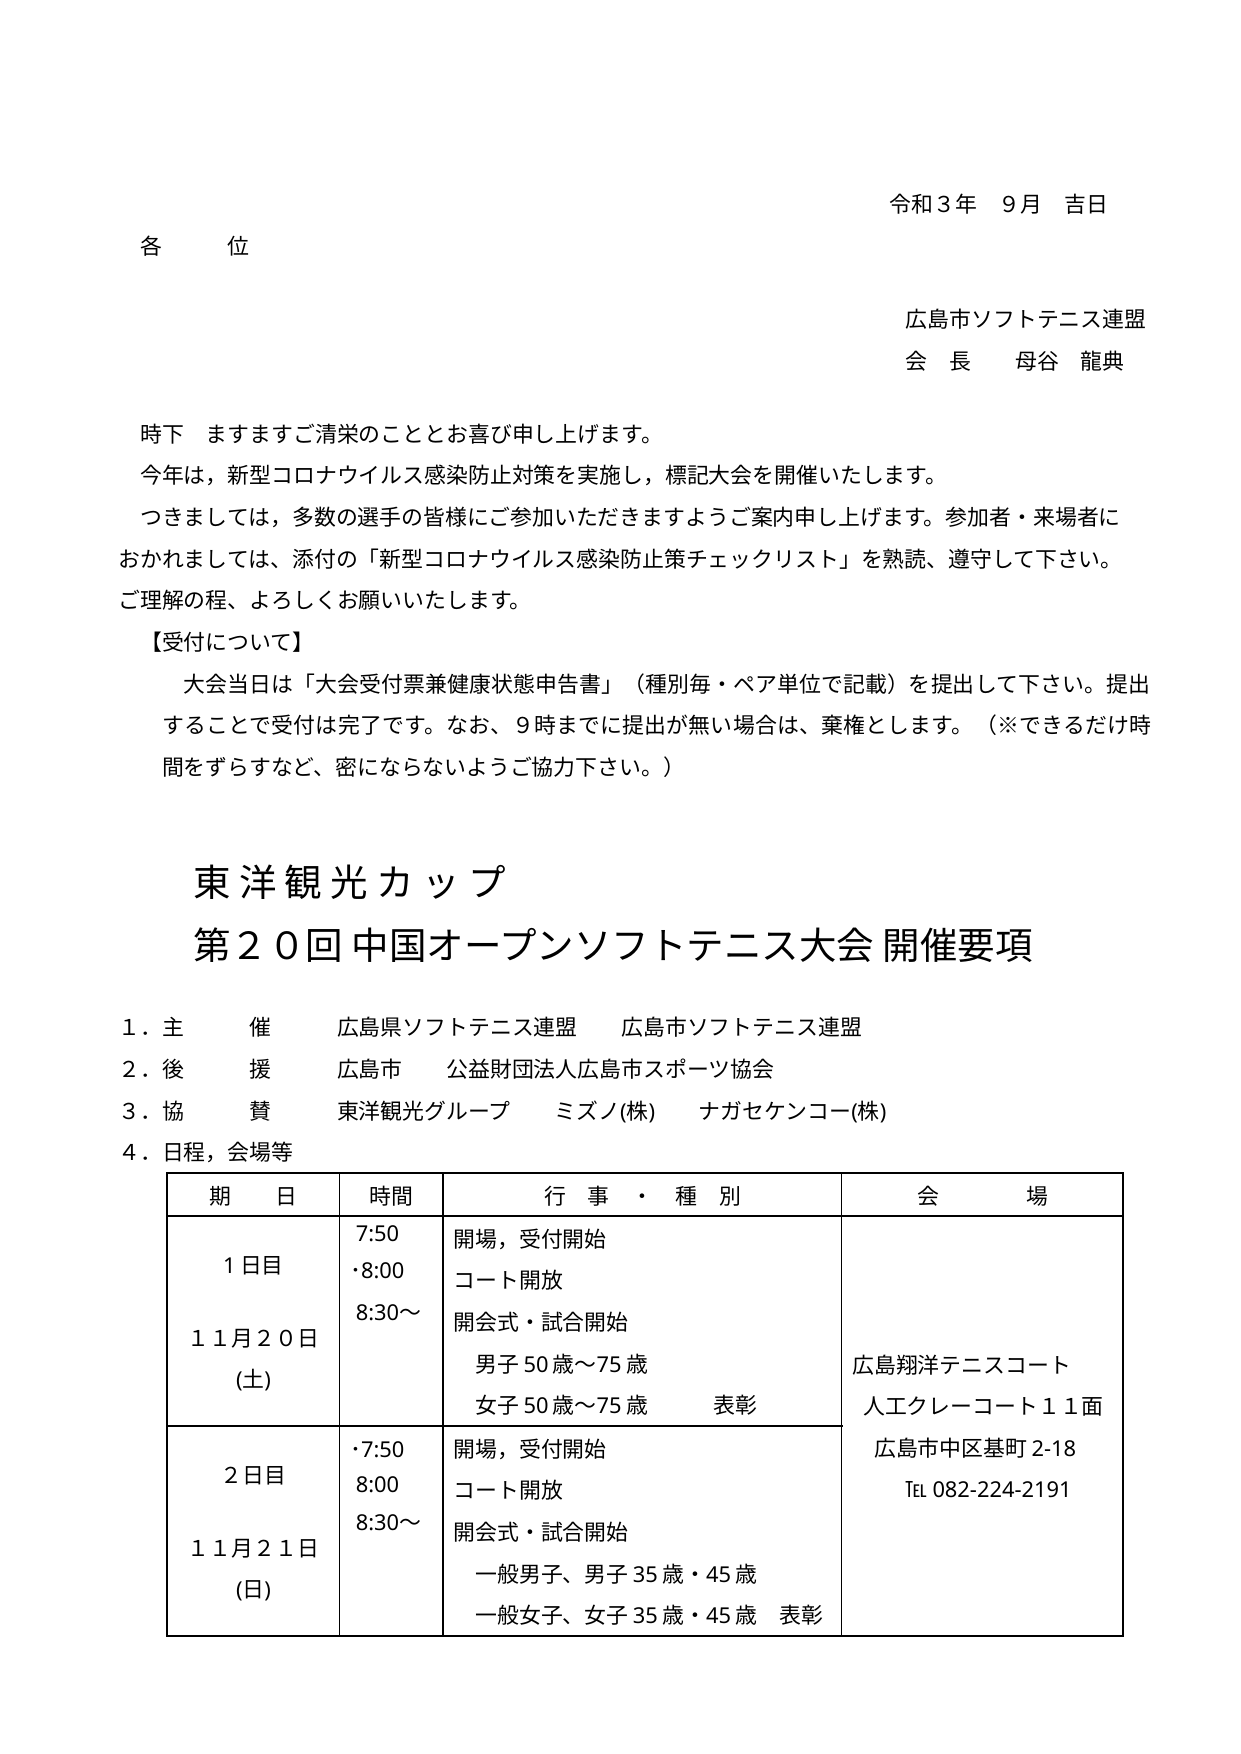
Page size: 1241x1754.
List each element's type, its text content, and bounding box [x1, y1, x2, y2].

table_cell 開場，受付開始 コート開放 開会式・試合開始 一般男子、男子35歳・45歳 一般女子、女子35歳・45歳 表彰 [444, 1427, 841, 1635]
text 第２０回 中国オープンソフトテニス大会 開催要項 [118, 912, 1123, 974]
table_header 期 日 [168, 1174, 339, 1215]
table_cell 開場，受付開始 コート開放 開会式・試合開始 男子50歳～75歳 女子50歳～75歳 表彰 [444, 1217, 841, 1425]
text 会 長 母谷 龍典 [118, 339, 1152, 380]
text 東 洋 観 光 カ ッ プ [118, 849, 1123, 912]
table_cell 広島翔洋テニスコート 人工クレーコート１１面 広島市中区基町2-18 ℡ 082-224-2191 [842, 1217, 1122, 1635]
text ４．日程，会場等 [118, 1130, 1152, 1172]
text 各 位 [118, 224, 1152, 266]
table_header 行 事 ・ 種 別 [444, 1174, 841, 1215]
table_cell ２日目 １１月２１日 (日) [168, 1427, 339, 1635]
text 【受付について】 [140, 620, 1144, 662]
table_cell 1日目 １１月２０日 (土) [168, 1217, 339, 1425]
text 令和３年 ９月 吉日 [118, 182, 1108, 224]
text つきましては，多数の選手の皆様にご参加いただきますようご案内申し上げます。参加者・来場者におかれましては、添付の「新型コロナウイルス感染防止策チェックリスト」を熟読、遵守して下さい。ご理解の程、よろしくお願いいたします。 [118, 495, 1123, 620]
table_cell ･7:50 8:00 8:30～ [340, 1427, 442, 1635]
text １．主 催 広島県ソフトテニス連盟 広島市ソフトテニス連盟 [118, 1005, 1152, 1047]
text 時下 ますますご清栄のこととお喜び申し上げます。 [118, 412, 1152, 453]
text 今年は，新型コロナウイルス感染防止対策を実施し，標記大会を開催いたします。 [118, 453, 1144, 495]
table_header 会 場 [842, 1174, 1122, 1215]
text 大会当日は「大会受付票兼健康状態申告書」（種別毎・ペア単位で記載）を提出して下さい。提出することで受付は完了です。なお、９時までに提出が無い場合は、棄権とします。（※できるだけ時間をずらすなど、密にならないようご協力下さい。） [162, 662, 1152, 787]
text ２．後 援 広島市 公益財団法人広島市スポーツ協会 [118, 1047, 1152, 1089]
text 広島市ソフトテニス連盟 [118, 297, 1152, 339]
text ３．協 賛 東洋観光グループ ミズノ(株) ナガセケンコー(株) [118, 1089, 1152, 1130]
table_header 時間 [340, 1174, 442, 1215]
table_cell 7:50 ･8:00 8:30～ [340, 1217, 442, 1425]
